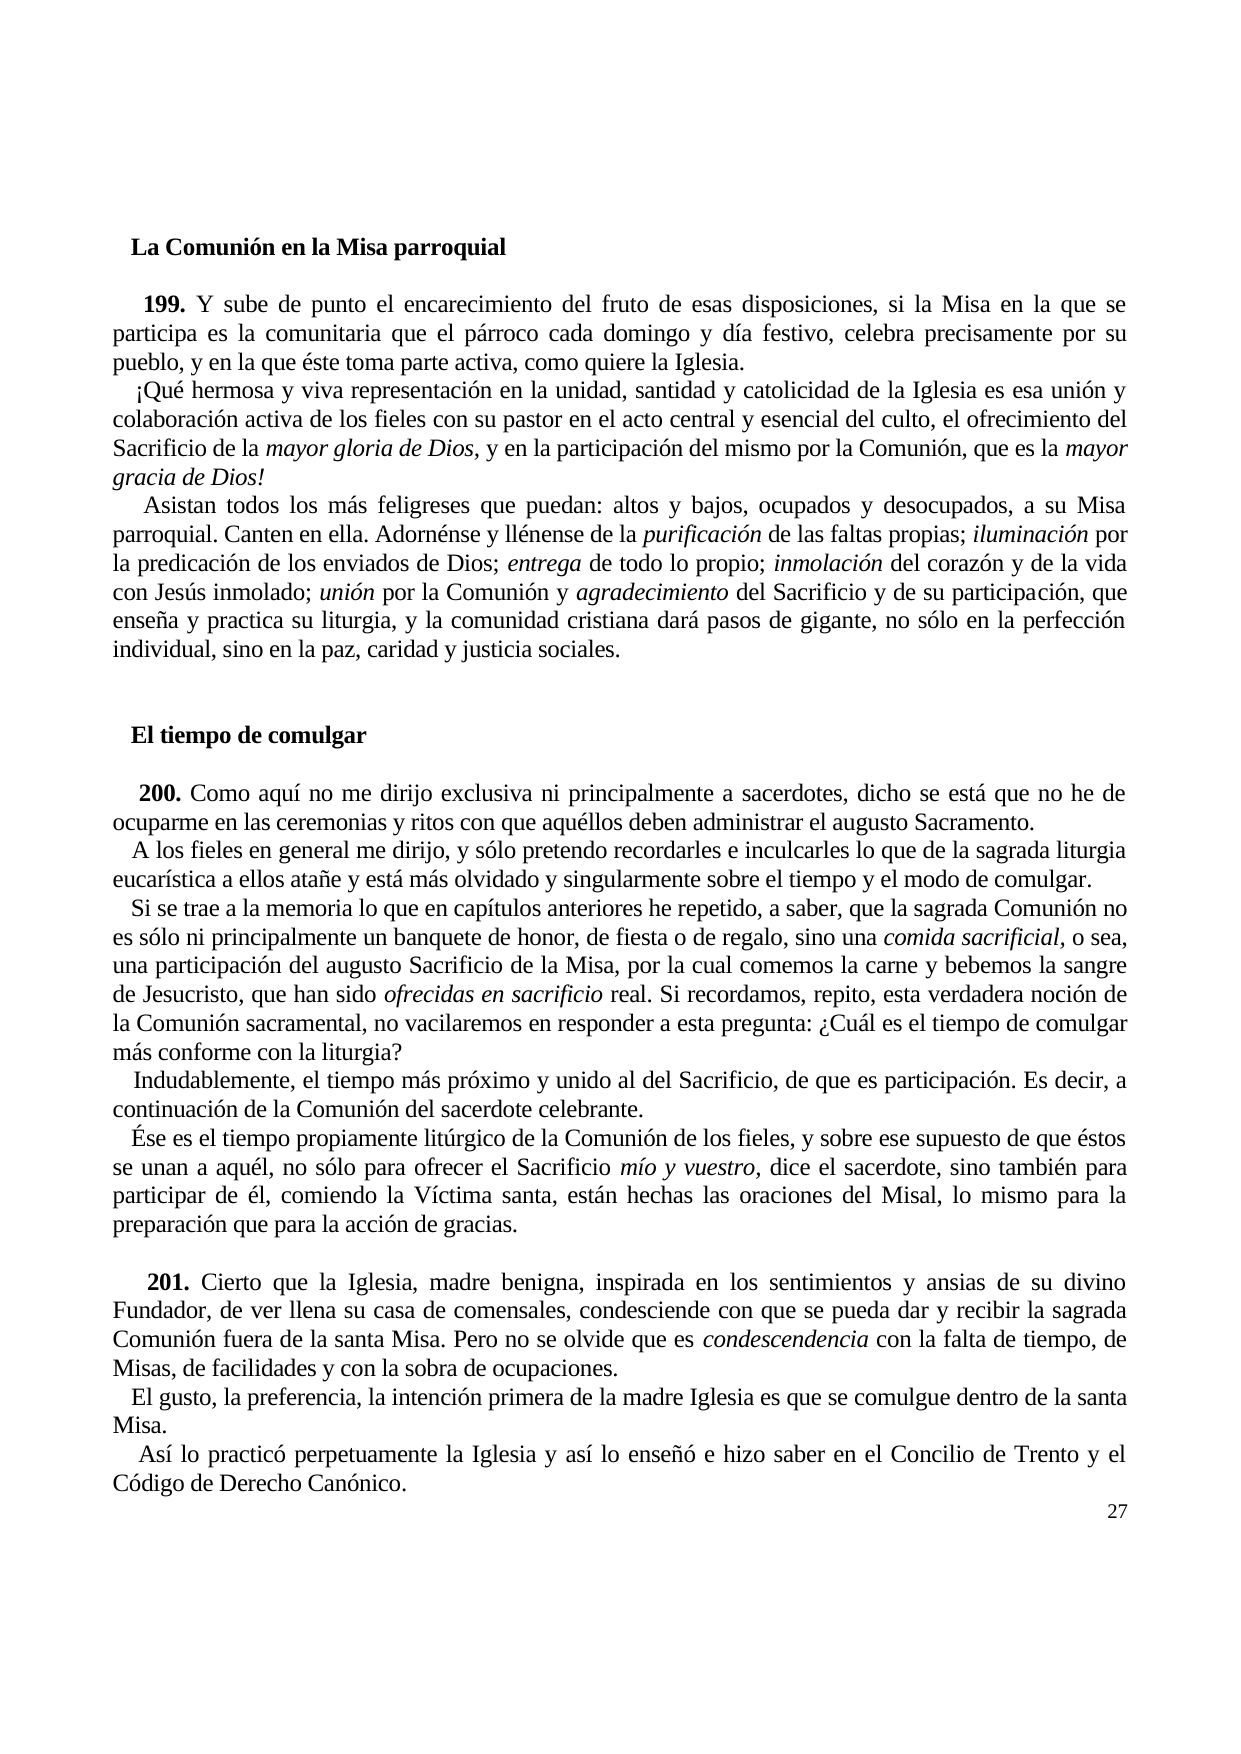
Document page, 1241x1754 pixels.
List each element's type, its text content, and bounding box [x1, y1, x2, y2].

text La Comunión en la Misa parroquial [112, 232, 1128, 260]
text 200. Como aquí no me dirijo exclusiva ni principalmente a sacerdotes, dicho se está que no he de ocuparme en las ceremonias y ritos con que aquéllos deben administrar el augusto Sacramento. [112, 778, 1128, 835]
text Así lo practicó perpetuamente la Iglesia y así lo enseñó e hizo saber en el Concilio de Trento y el Código de Derecho Canónico. [112, 1439, 1128, 1497]
text Si se trae a la memoria lo que en capítulos anteriores he repetido, a saber, que la sagrada Comunión no es sólo ni principalmente un banquete de honor, de fiesta o de regalo, sino una comida sacrificial, o sea, una participación del augusto Sacrificio de la Misa, por la cual comemos la carne y bebemos la sangre de Jesucristo, que han sido ofrecidas en sacrificio real. Si recordamos, repito, esta verdadera noción de la Comunión sacramental, no vacilaremos en responder a esta pregunta: ¿Cuál es el tiempo de comulgar más conforme con la liturgia? [112, 893, 1128, 1065]
text Asistan todos los más feligreses que puedan: altos y bajos, ocupados y desocupados, a su Misa parroquial. Canten en ella. Adornénse y llénense de la purificación de las faltas propias; iluminación por la predicación de los enviados de Dios; entrega de todo lo propio; inmolación del corazón y de la vida con Jesús inmolado; unión por la Comunión y agradecimiento del Sacrificio y de su participación, que enseña y practica su liturgia, y la comunidad cristiana dará pasos de gigante, no sólo en la perfección individual, sino en la paz, caridad y justicia sociales. [112, 490, 1128, 663]
text Indudablemente, el tiempo más próximo y unido al del Sacrificio, de que es participación. Es decir, a continuación de la Comunión del sacerdote celebrante. [112, 1065, 1128, 1123]
text El tiempo de comulgar [112, 720, 1128, 749]
text El gusto, la preferencia, la intención primera de la madre Iglesia es que se comulgue dentro de la santa Misa. [112, 1382, 1128, 1439]
text Ése es el tiempo propiamente litúrgico de la Comunión de los fieles, y sobre ese supuesto de que éstos se unan a aquél, no sólo para ofrecer el Sacrificio mío y vuestro, dice el sacerdote, sino también para participar de él, comiendo la Víctima santa, están hechas las oraciones del Misal, lo mismo para la preparación que para la acción de gracias. [112, 1123, 1128, 1238]
text 199. Y sube de punto el encarecimiento del fruto de esas disposiciones, si la Misa en la que se participa es la comunitaria que el párroco cada domingo y día festivo, celebra precisamente por su pueblo, y en la que éste toma parte activa, como quiere la Iglesia. [112, 289, 1128, 375]
text ¡Qué hermosa y viva representación en la unidad, santidad y catolicidad de la Iglesia es esa unión y colaboración activa de los fieles con su pastor en el acto central y esencial del culto, el ofrecimiento del Sacrificio de la mayor gloria de Dios, y en la participación del mismo por la Comunión, que es la mayor gracia de Dios! [112, 375, 1128, 490]
text 201. Cierto que la Iglesia, madre benigna, inspirada en los sentimientos y ansias de su divino Fundador, de ver llena su casa de comensales, condesciende con que se pueda dar y recibir la sagrada Comunión fuera de la santa Misa. Pero no se olvide que es condescendencia con la falta de tiempo, de Misas, de facilidades y con la sobra de ocupaciones. [112, 1267, 1128, 1382]
text A los fieles en general me dirijo, y sólo pretendo recordarles e inculcarles lo que de la sagrada liturgia eucarística a ellos atañe y está más olvidado y singularmente sobre el tiempo y el modo de comulgar. [112, 835, 1128, 893]
